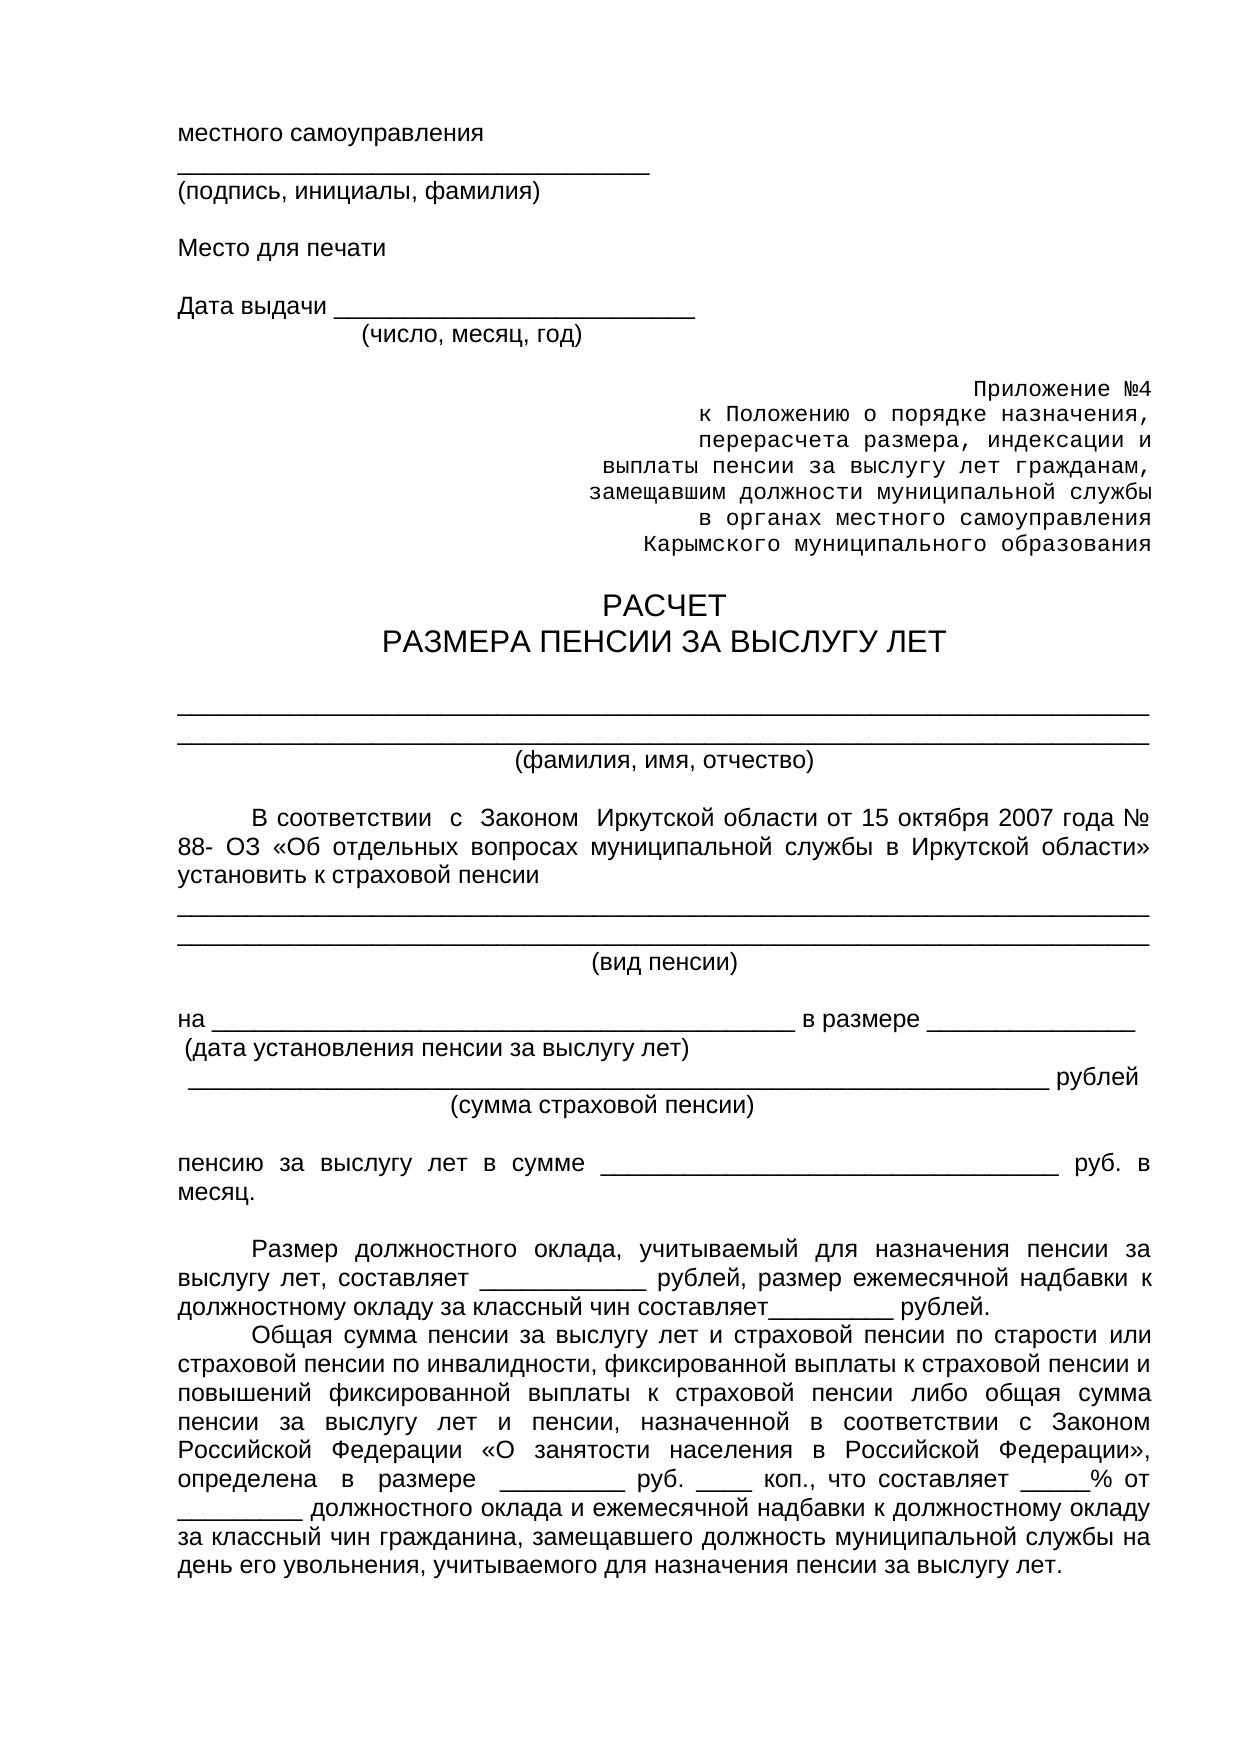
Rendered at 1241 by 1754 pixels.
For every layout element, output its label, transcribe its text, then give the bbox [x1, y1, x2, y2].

text замещавшим должности муниципальной службы [177, 481, 1152, 507]
text Дата выдачи __________________________ [177, 291, 1152, 319]
text (вид пенсии) [177, 947, 1152, 975]
text (число, месяц, год) [177, 319, 1152, 348]
text местного самоуправления [177, 118, 1152, 147]
text (сумма страховой пенсии) [177, 1090, 1152, 1119]
text Карымского муниципального образования [177, 532, 1152, 558]
text (подпись, инициалы, фамилия) [177, 176, 1152, 204]
text (фамилия, имя, отчество) [177, 745, 1152, 774]
text в органах местного самоуправления [177, 507, 1152, 532]
text В соответствии с Законом Иркутской области от 15 октября 2007 года № 88- ОЗ «Об отдельных вопросах муниципальной службы в Иркутской области» установить к страховой пенсии [177, 803, 1152, 889]
text РАЗМЕРА ПЕНСИИ ЗА ВЫСЛУГУ ЛЕТ [177, 623, 1152, 659]
text Место для печати [177, 233, 1152, 262]
text РАСЧЕТ [177, 587, 1152, 623]
text (дата установления пенсии за выслугу лет) [177, 1033, 1152, 1062]
text ____________________________________________________________________________________________________________________________________________ [177, 889, 1152, 947]
text пенсию за выслугу лет в сумме _________________________________ руб. в месяц. [177, 1148, 1152, 1205]
text ____________________________________________________________________________________________________________________________________________ [177, 688, 1152, 745]
text Общая сумма пенсии за выслугу лет и страховой пенсии по старости или страховой пенсии по инвалидности, фиксированной выплаты к страховой пенсии и повышений фиксированной выплаты к страховой пенсии либо общая сумма пенсии за выслугу лет и пенсии, назначенной в соответствии с Законом Российской Федерации «О занятости населения в Российской Федерации», определена в размере _________ руб. ____ коп., что составляет _____% от _________ должностного оклада и ежемесячной надбавки к должностному окладу за классный чин гражданина, замещавшего должность муниципальной службы на день его увольнения, учитываемого для назначения пенсии за выслугу лет. [177, 1320, 1152, 1579]
text __________________________________ [177, 147, 1152, 176]
text перерасчета размера, индексации и [177, 429, 1152, 455]
text выплаты пенсии за выслугу лет гражданам, [177, 455, 1152, 481]
text Размер должностного оклада, учитываемый для назначения пенсии за выслугу лет, составляет ____________ рублей, размер ежемесячной надбавки к должностному окладу за классный чин составляет_________ рублей. [177, 1234, 1152, 1320]
text к Положению о порядке назначения, [177, 403, 1152, 429]
text Приложение №4 [177, 377, 1152, 403]
text ______________________________________________________________ рублей [177, 1062, 1152, 1090]
text на __________________________________________ в размере _______________ [177, 1004, 1152, 1033]
